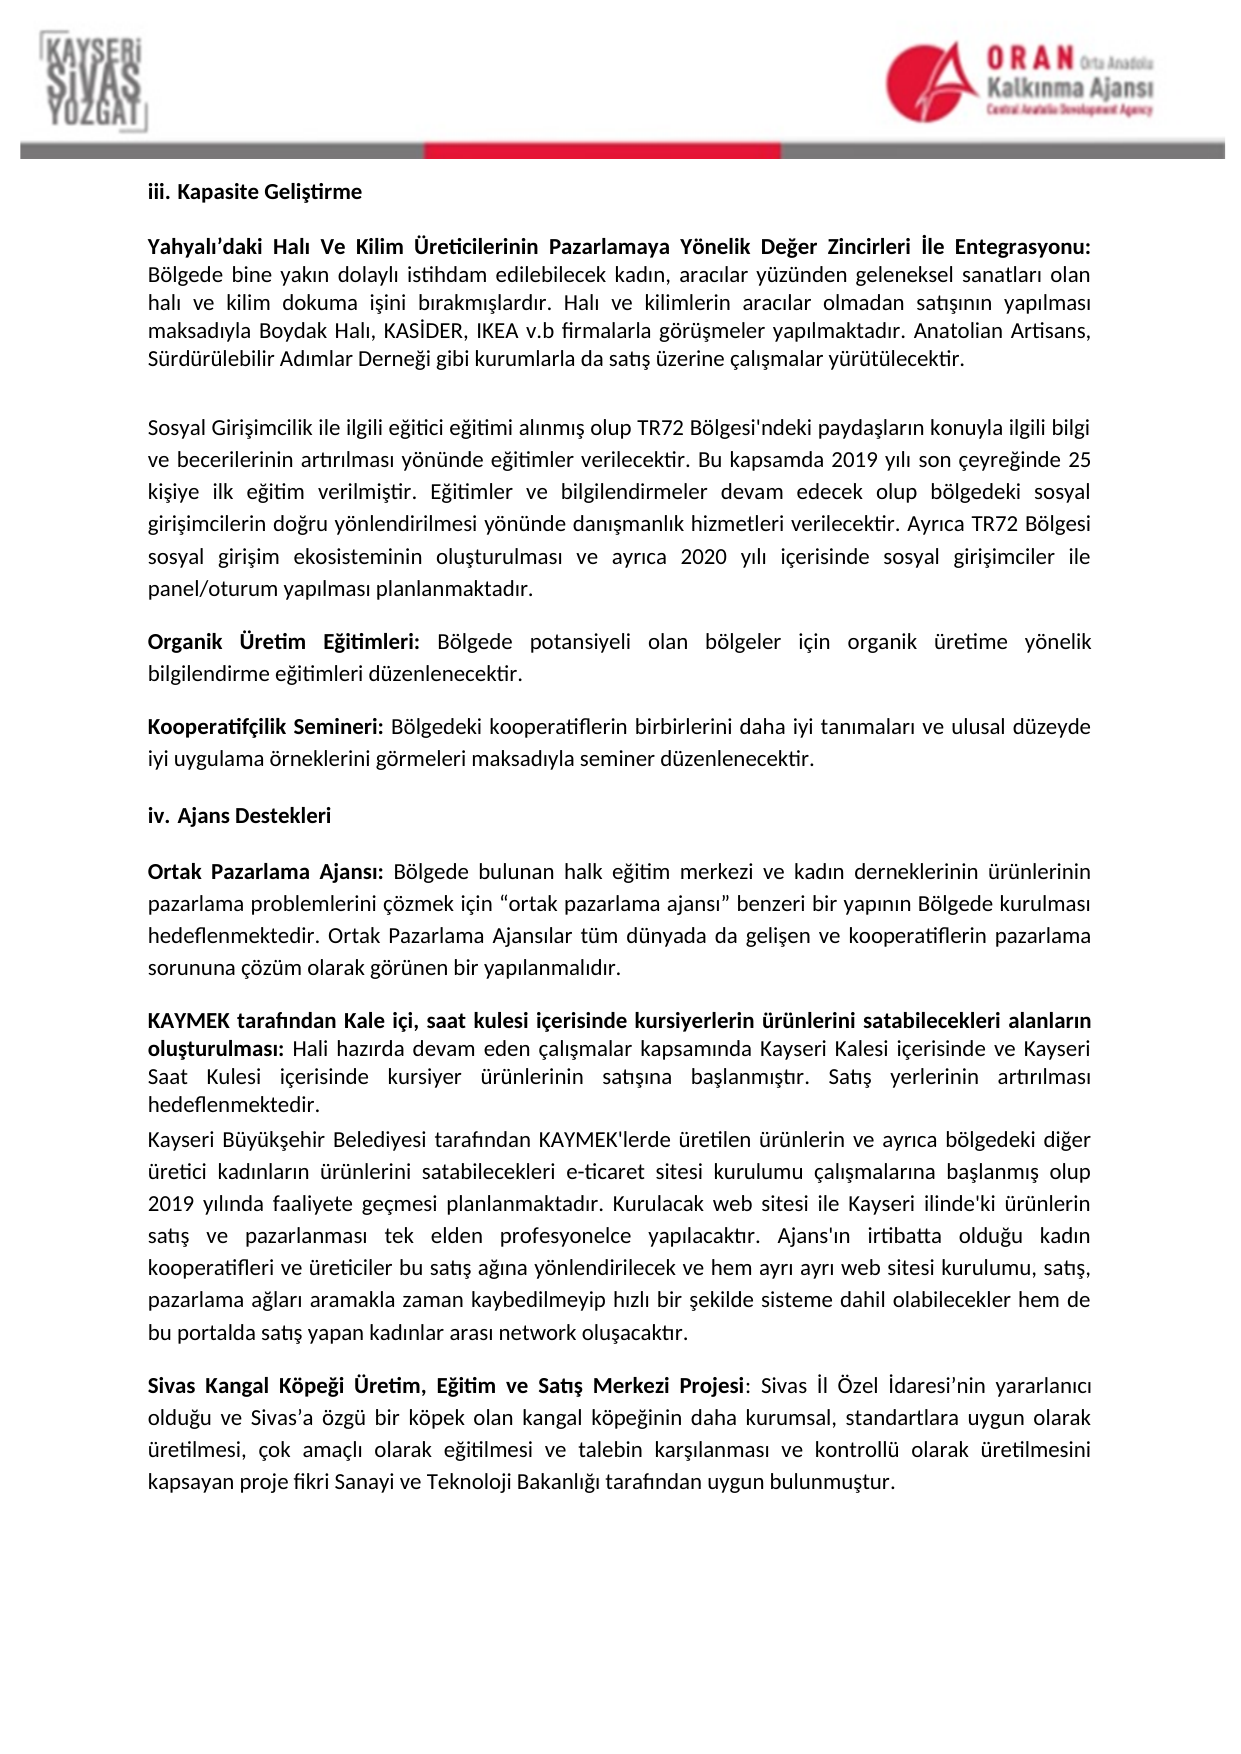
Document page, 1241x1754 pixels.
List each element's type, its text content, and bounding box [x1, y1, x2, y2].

text Sivas Kangal Köpeği Üretim, Eğitim ve Satış Merkezi Projesi: Sivas İl Özel İdaresi’nin yararlanıcı olduğu ve Sivas’a özgü bir köpek olan kangal köpeğinin daha kurumsal, standartlara uygun olarak üretilmesi, çok amaçlı olarak eğitilmesi ve talebin karşılanması ve kontrollü olarak üretilmesini kapsayan proje fikri Sanayi ve Teknoloji Bakanlığı tarafından uygun bulunmuştur. [148, 1371, 1093, 1495]
text Kooperatifçilik Semineri: Bölgedeki kooperatiflerin birbirlerini daha iyi tanımaları ve ulusal düzeyde iyi uygulama örneklerini görmeleri maksadıyla seminer düzenlenecektir. [148, 712, 1093, 772]
picture [20, 6, 1226, 159]
text Yahyalı’daki Halı Ve Kilim Üreticilerinin Pazarlamaya Yönelik Değer Zincirleri İle Entegrasyonu: Bölgede bine yakın dolaylı istihdam edilebilecek kadın, aracılar yüzünden geleneksel sanatları olan halı ve kilim dokuma işini bırakmışlardır. Halı ve kilimlerin aracılar olmadan satışının yapılması maksadıyla Boydak Halı, KASİDER, IKEA v.b firmalarla görüşmeler yapılmaktadır. Anatolian Artisans, Sürdürülebilir Adımlar Derneği gibi kurumlarla da satış üzerine çalışmalar yürütülecektir. [148, 232, 1093, 372]
text Sosyal Girişimcilik ile ilgili eğitici eğitimi alınmış olup TR72 Bölgesi'ndeki paydaşların konuyla ilgili bilgi ve becerilerinin artırılması yönünde eğitimler verilecektir. Bu kapsamda 2019 yılı son çeyreğinde 25 kişiye ilk eğitim verilmiştir. Eğitimler ve bilgilendirmeler devam edecek olup bölgedeki sosyal girişimcilerin doğru yönlendirilmesi yönünde danışmanlık hizmetleri verilecektir. Ayrıca TR72 Bölgesi sosyal girişim ekosisteminin oluşturulması ve ayrıca 2020 yılı içerisinde sosyal girişimciler ile panel/oturum yapılması planlanmaktadır. [148, 413, 1093, 602]
list Ajans Destekleri [148, 802, 1093, 829]
text Organik Üretim Eğitimleri: Bölgede potansiyeli olan bölgeler için organik üretime yönelik bilgilendirme eğitimleri düzenlenecektir. [148, 627, 1093, 687]
list Kapasite Geliştirme [148, 177, 1093, 205]
text Ortak Pazarlama Ajansı: Bölgede bulunan halk eğitim merkezi ve kadın derneklerinin ürünlerinin pazarlama problemlerini çözmek için “ortak pazarlama ajansı” benzeri bir yapının Bölgede kurulması hedeflenmektedir. Ortak Pazarlama Ajansılar tüm dünyada da gelişen ve kooperatiflerin pazarlama sorununa çözüm olarak görünen bir yapılanmalıdır. [148, 857, 1093, 981]
text Kayseri Büyükşehir Belediyesi tarafından KAYMEK'lerde üretilen ürünlerin ve ayrıca bölgedeki diğer üretici kadınların ürünlerini satabilecekleri e-ticaret sitesi kurulumu çalışmalarına başlanmış olup 2019 yılında faaliyete geçmesi planlanmaktadır. Kurulacak web sitesi ile Kayseri ilinde'ki ürünlerin satış ve pazarlanması tek elden profesyonelce yapılacaktır. Ajans'ın irtibatta olduğu kadın kooperatifleri ve üreticiler bu satış ağına yönlendirilecek ve hem ayrı ayrı web sitesi kurulumu, satış, pazarlama ağları aramakla zaman kaybedilmeyip hızlı bir şekilde sisteme dahil olabilecekler hem de bu portalda satış yapan kadınlar arası network oluşacaktır. [148, 1125, 1093, 1346]
text KAYMEK tarafından Kale içi, saat kulesi içerisinde kursiyerlerin ürünlerini satabilecekleri alanların oluşturulması: Hali hazırda devam eden çalışmalar kapsamında Kayseri Kalesi içerisinde ve Kayseri Saat Kulesi içerisinde kursiyer ürünlerinin satışına başlanmıştır. Satış yerlerinin artırılması hedeflenmektedir. [148, 1006, 1093, 1118]
